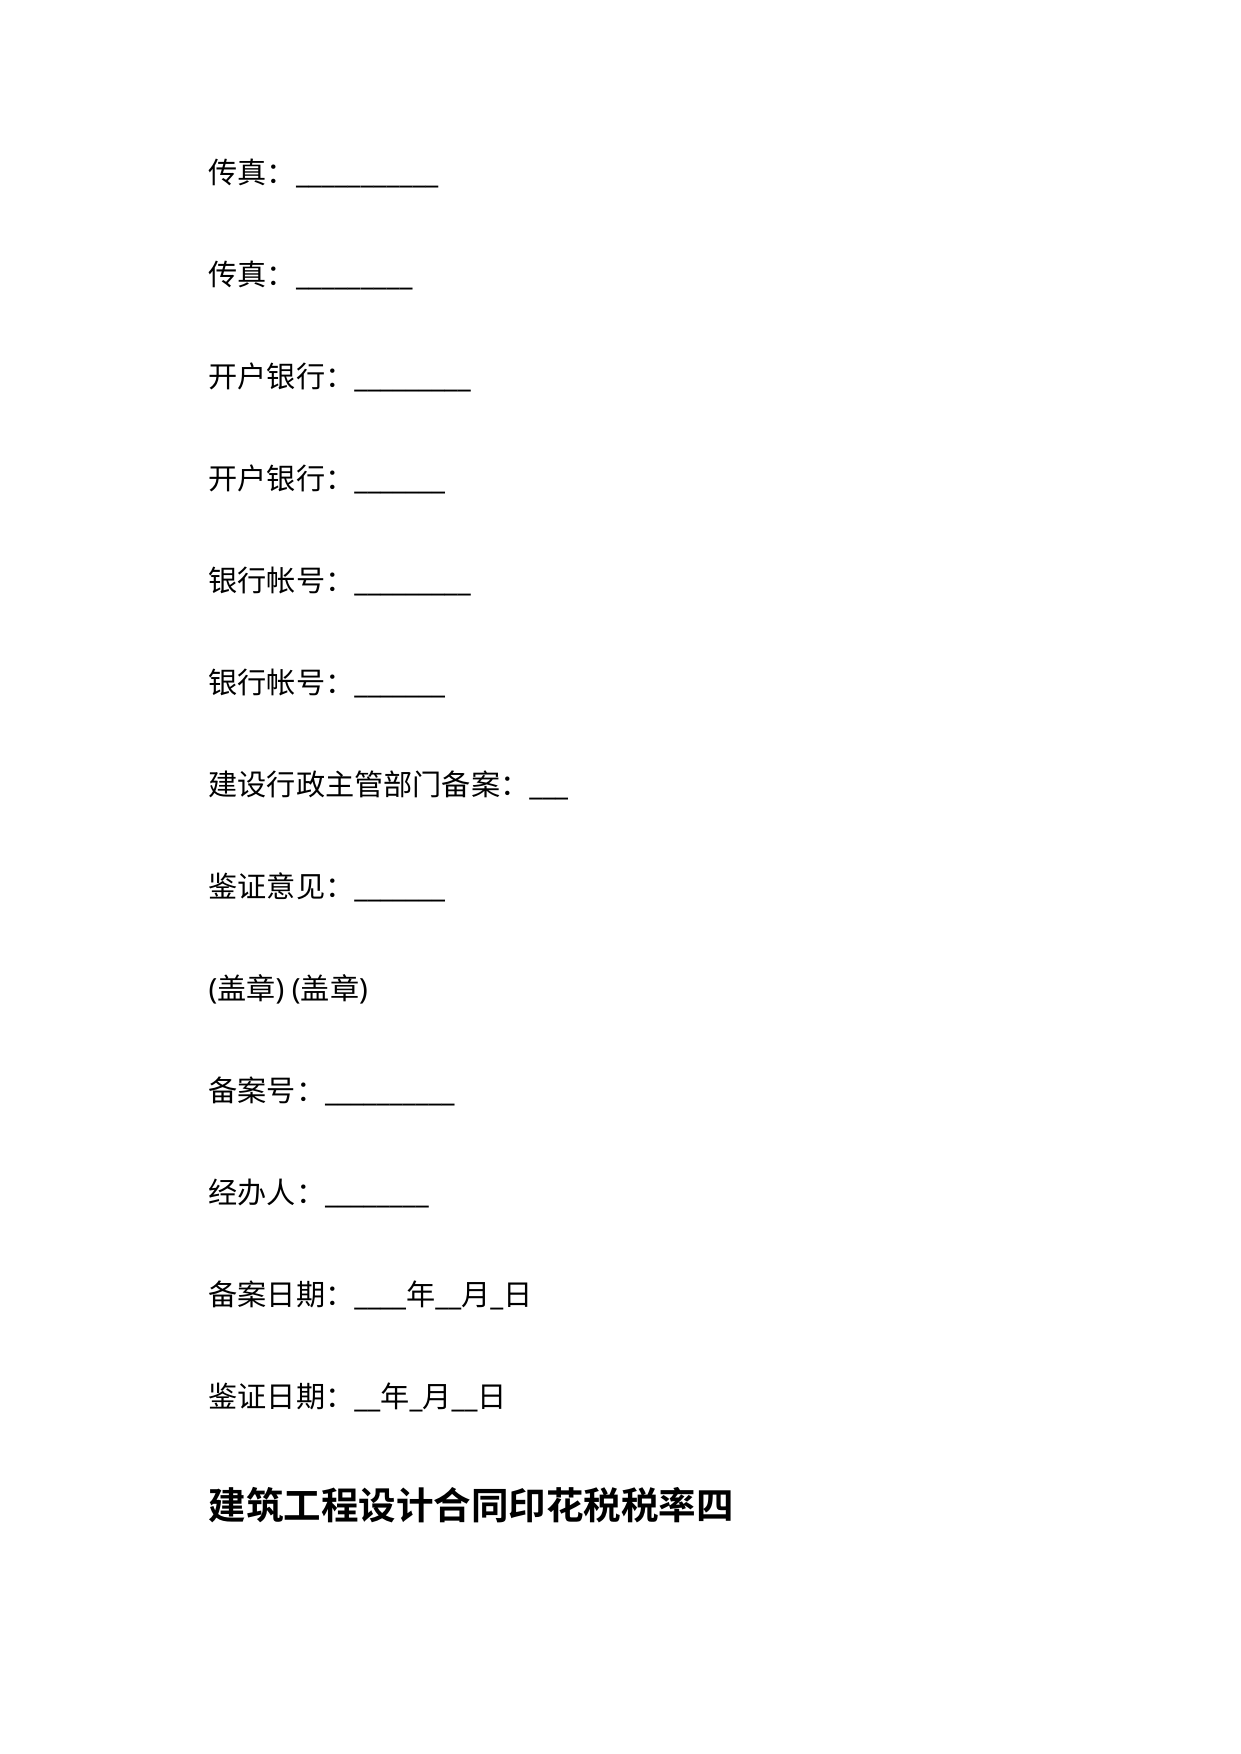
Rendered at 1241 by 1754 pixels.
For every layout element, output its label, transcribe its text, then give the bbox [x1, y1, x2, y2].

text 建设行政主管部门备案：___ [150, 762, 1090, 804]
text 鉴证日期：__年_月__日 [150, 1374, 1090, 1416]
text 备案号：__________ [150, 1068, 1090, 1110]
text 传真：_________ [150, 252, 1090, 294]
text 开户银行：_______ [150, 456, 1090, 498]
text (盖章) (盖章) [150, 966, 1090, 1008]
text 备案日期：____年__月_日 [150, 1272, 1090, 1314]
text 开户银行：_________ [150, 354, 1090, 396]
text 经办人：________ [150, 1170, 1090, 1212]
text 传真：___________ [150, 150, 1090, 192]
text 银行帐号：_________ [150, 558, 1090, 600]
text 建筑工程设计合同印花税税率四 [150, 1476, 1090, 1530]
text 鉴证意见：_______ [150, 864, 1090, 906]
text 银行帐号：_______ [150, 660, 1090, 702]
